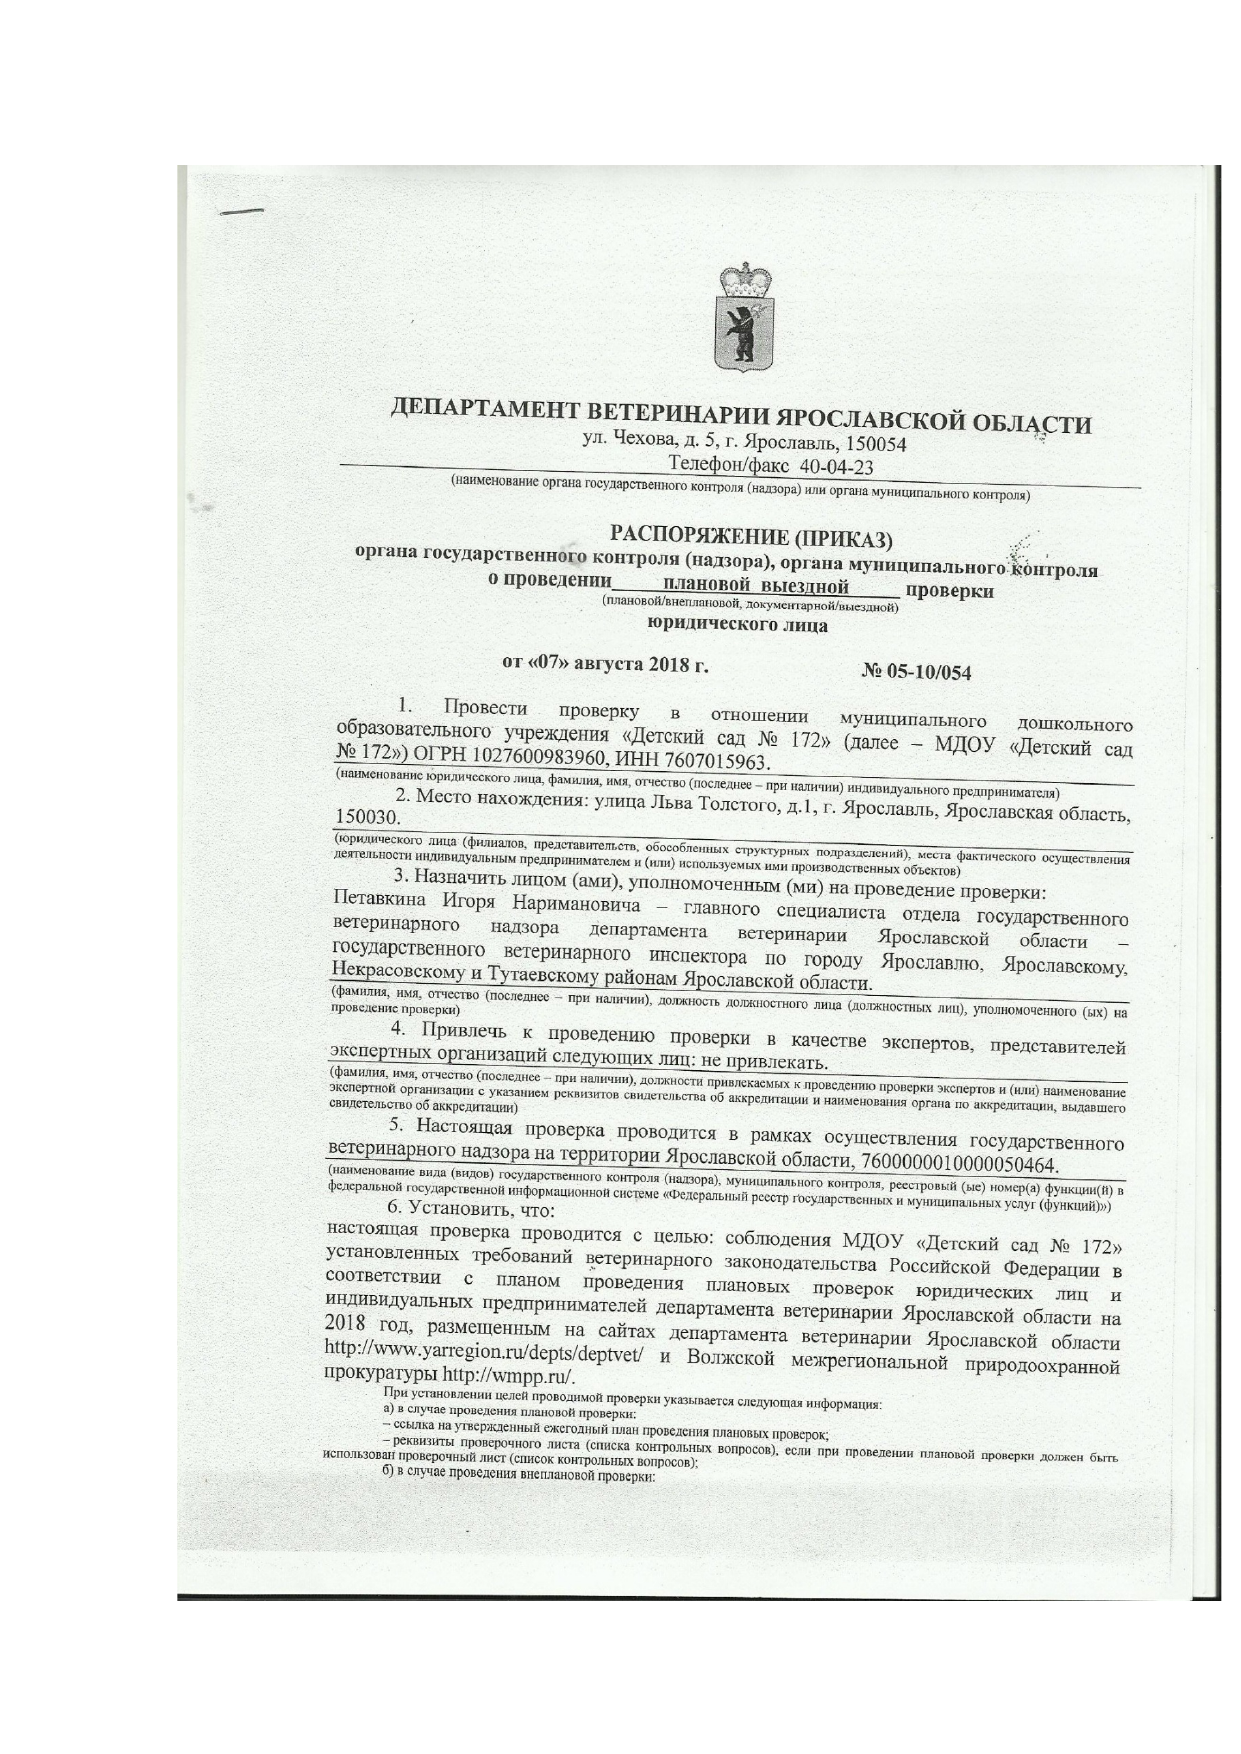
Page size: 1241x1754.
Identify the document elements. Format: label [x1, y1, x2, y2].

picture [177, 165, 1222, 1601]
